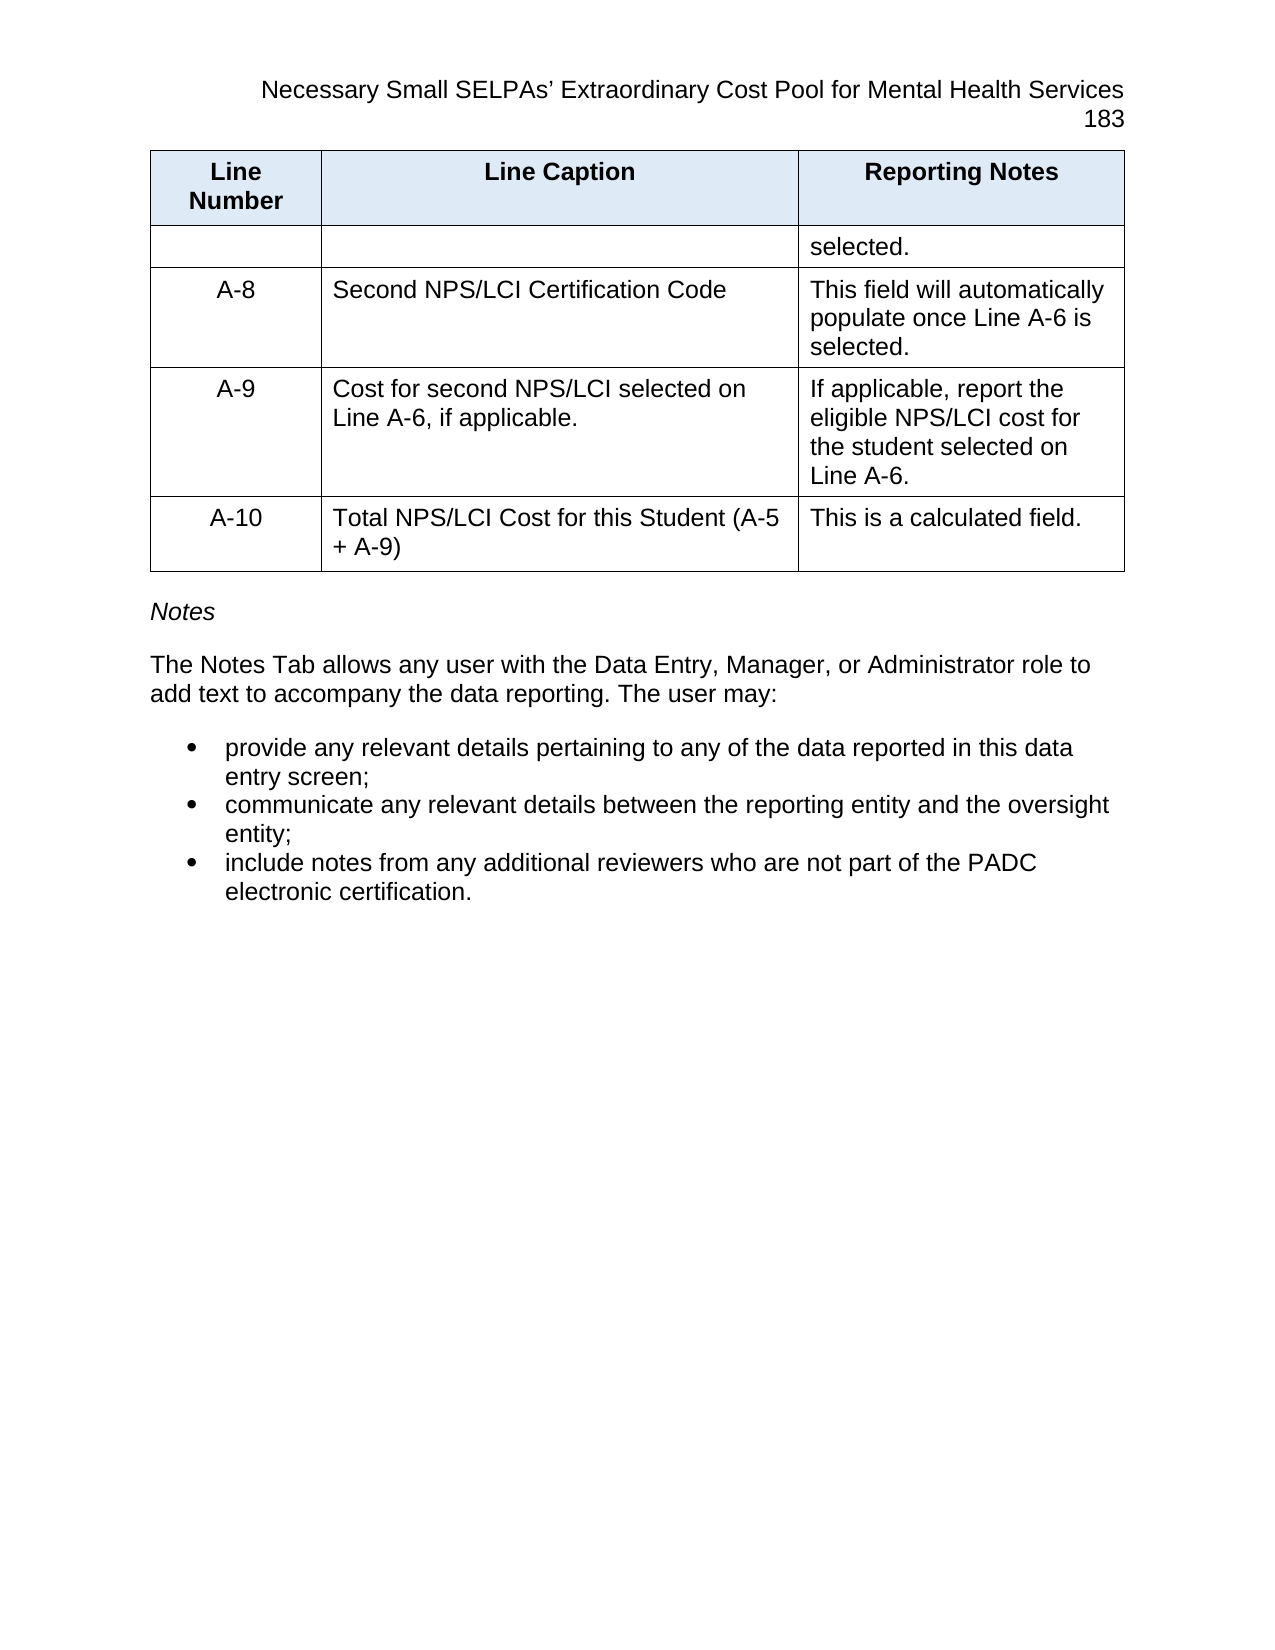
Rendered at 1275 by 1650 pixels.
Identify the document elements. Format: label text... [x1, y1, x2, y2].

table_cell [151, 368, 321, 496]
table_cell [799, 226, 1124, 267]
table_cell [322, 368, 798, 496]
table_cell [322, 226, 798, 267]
list include notes from any additional reviewers who are not part of the PADC electronic certification. [187, 848, 1125, 906]
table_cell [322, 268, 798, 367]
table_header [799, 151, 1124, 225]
list provide any relevant details pertaining to any of the data reported in this data entry screen; [187, 733, 1125, 791]
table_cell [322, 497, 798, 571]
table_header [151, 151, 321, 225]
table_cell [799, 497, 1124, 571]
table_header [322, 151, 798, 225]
text The Notes Tab allows any user with the Data Entry, Manager, or Administrator role to add text to accompany the data reporting. The user may: [150, 650, 1125, 708]
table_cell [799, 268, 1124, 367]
subtitle Notes [150, 597, 1125, 625]
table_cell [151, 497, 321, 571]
list communicate any relevant details between the reporting entity and the oversight entity; [187, 791, 1125, 848]
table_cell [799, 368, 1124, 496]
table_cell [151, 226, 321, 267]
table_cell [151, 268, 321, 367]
